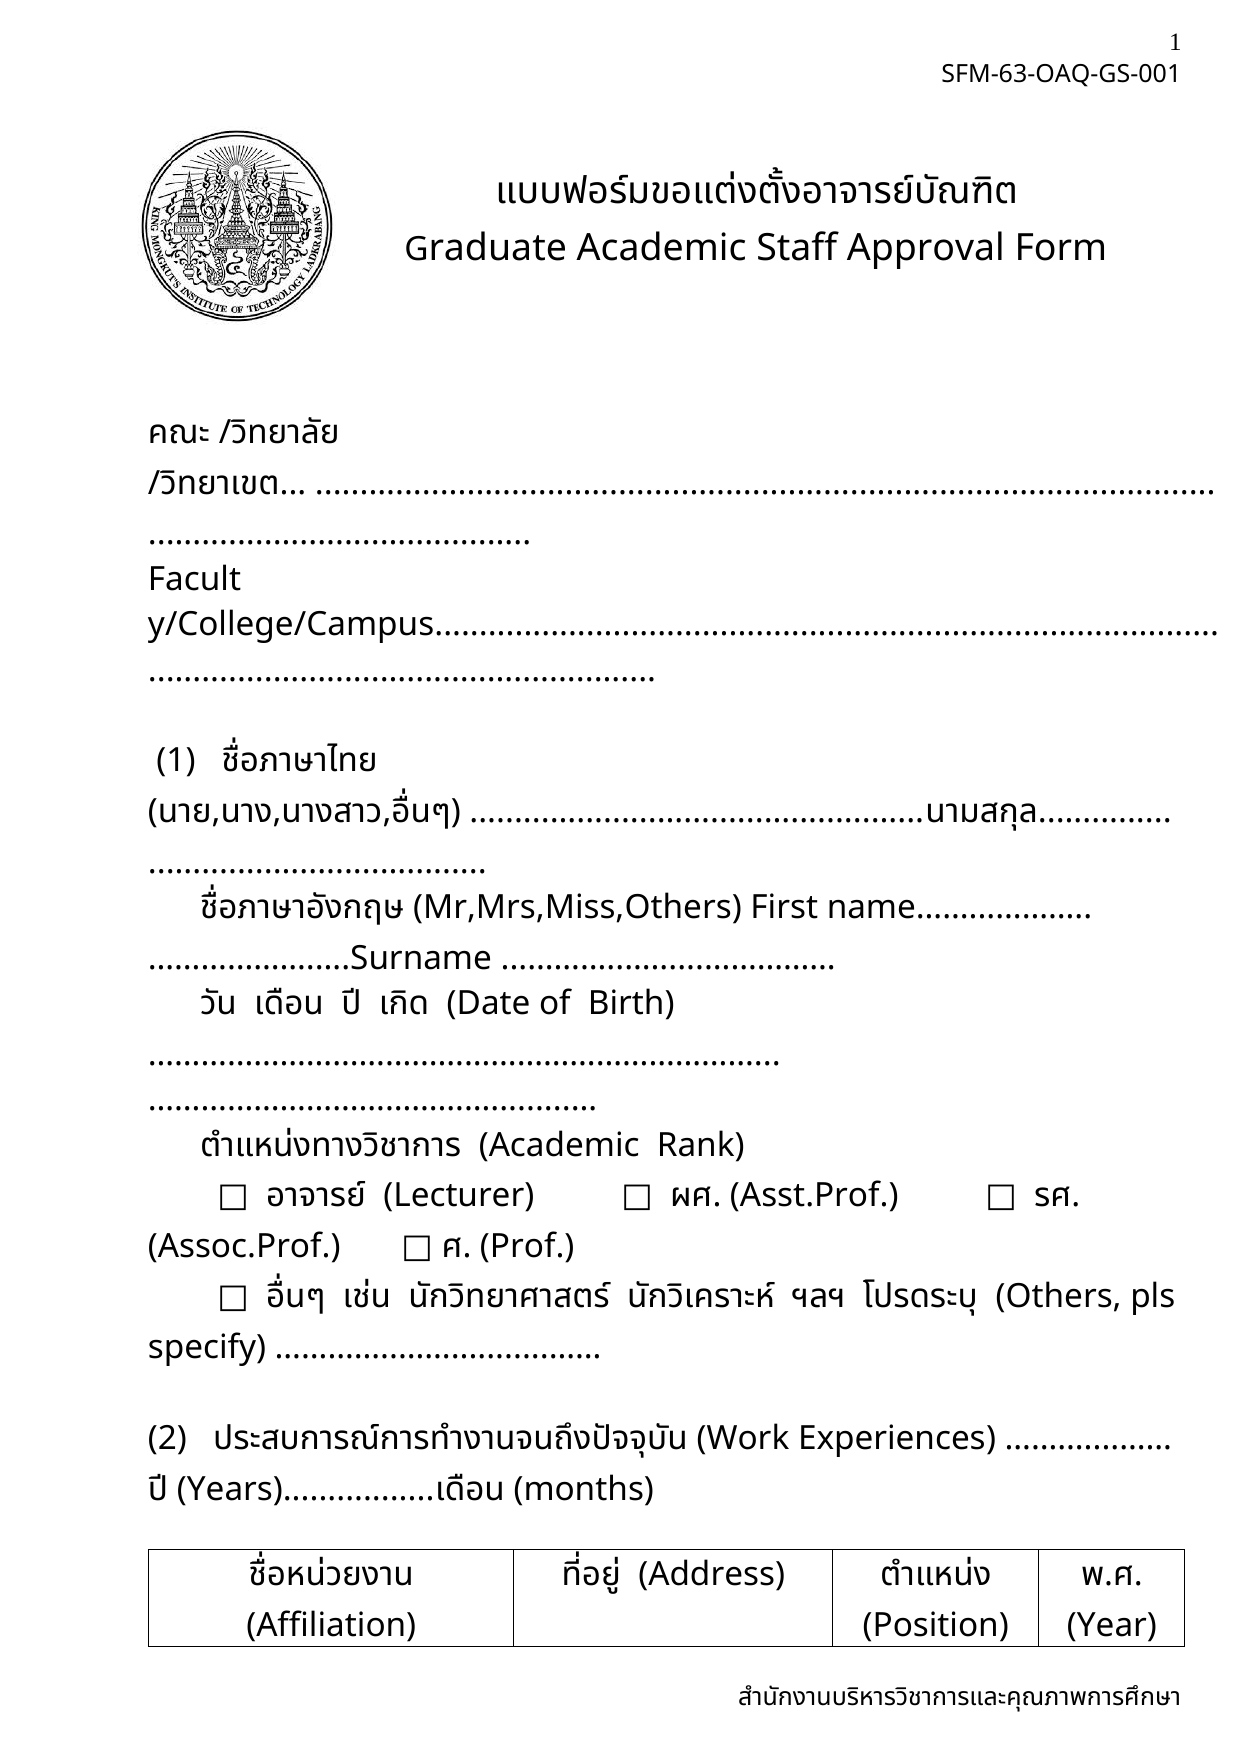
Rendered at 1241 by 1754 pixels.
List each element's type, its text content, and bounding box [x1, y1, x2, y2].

text ชื่อภาษาอังกฤษ (Mr,Mrs,Miss,Others) First name……...………..……………….….Surname ...………..…......…………… [148, 883, 1226, 979]
text □ อาจารย์ (Lecturer) □ ผศ. (Asst.Prof.) □ รศ. (Assoc.Prof.) □ ศ. (Prof.) [148, 1171, 1181, 1272]
text Graduate Academic Staff Approval Form [342, 221, 1181, 272]
text □ อื่นๆ เช่น นักวิทยาศาสตร์ นักวิเคราะห์ ฯลฯ โปรดระบุ (Others, pls specify) …………..……...........…… [148, 1272, 1181, 1368]
table_header ตำแหน่ง (Position) [833, 1550, 1038, 1646]
text (2) ประสบการณ์การทำงานจนถึงปัจจุบัน (Work Experiences) ………....…… ปี (Years).................เดือน (months) [148, 1414, 1181, 1515]
text (1) ชื่อภาษาไทย (นาย,นาง,นางสาว,อื่นๆ) ...................................................นามสกุล..................................................... [148, 736, 1179, 883]
text คณะ /วิทยาลัย /วิทยาเขต... ................................................................................................................................................ Faculty/College/Campus................................................................................................................................................. [148, 408, 1223, 691]
text วัน เดือน ปี เกิด (Date of Birth) ……………………………………………………………...………………………………….........… [148, 979, 1181, 1120]
table_header ที่อยู่ (Address) [514, 1550, 832, 1646]
table_header พ.ศ. (Year) [1039, 1550, 1184, 1646]
picture [129, 118, 342, 332]
table_header ชื่อหน่วยงาน (Affiliation) [149, 1550, 513, 1646]
text แบบฟอร์มขอแต่งตั้งอาจารย์บัณฑิต [342, 164, 1181, 221]
text ตำแหน่งทางวิชาการ (Academic Rank) [148, 1120, 1181, 1171]
